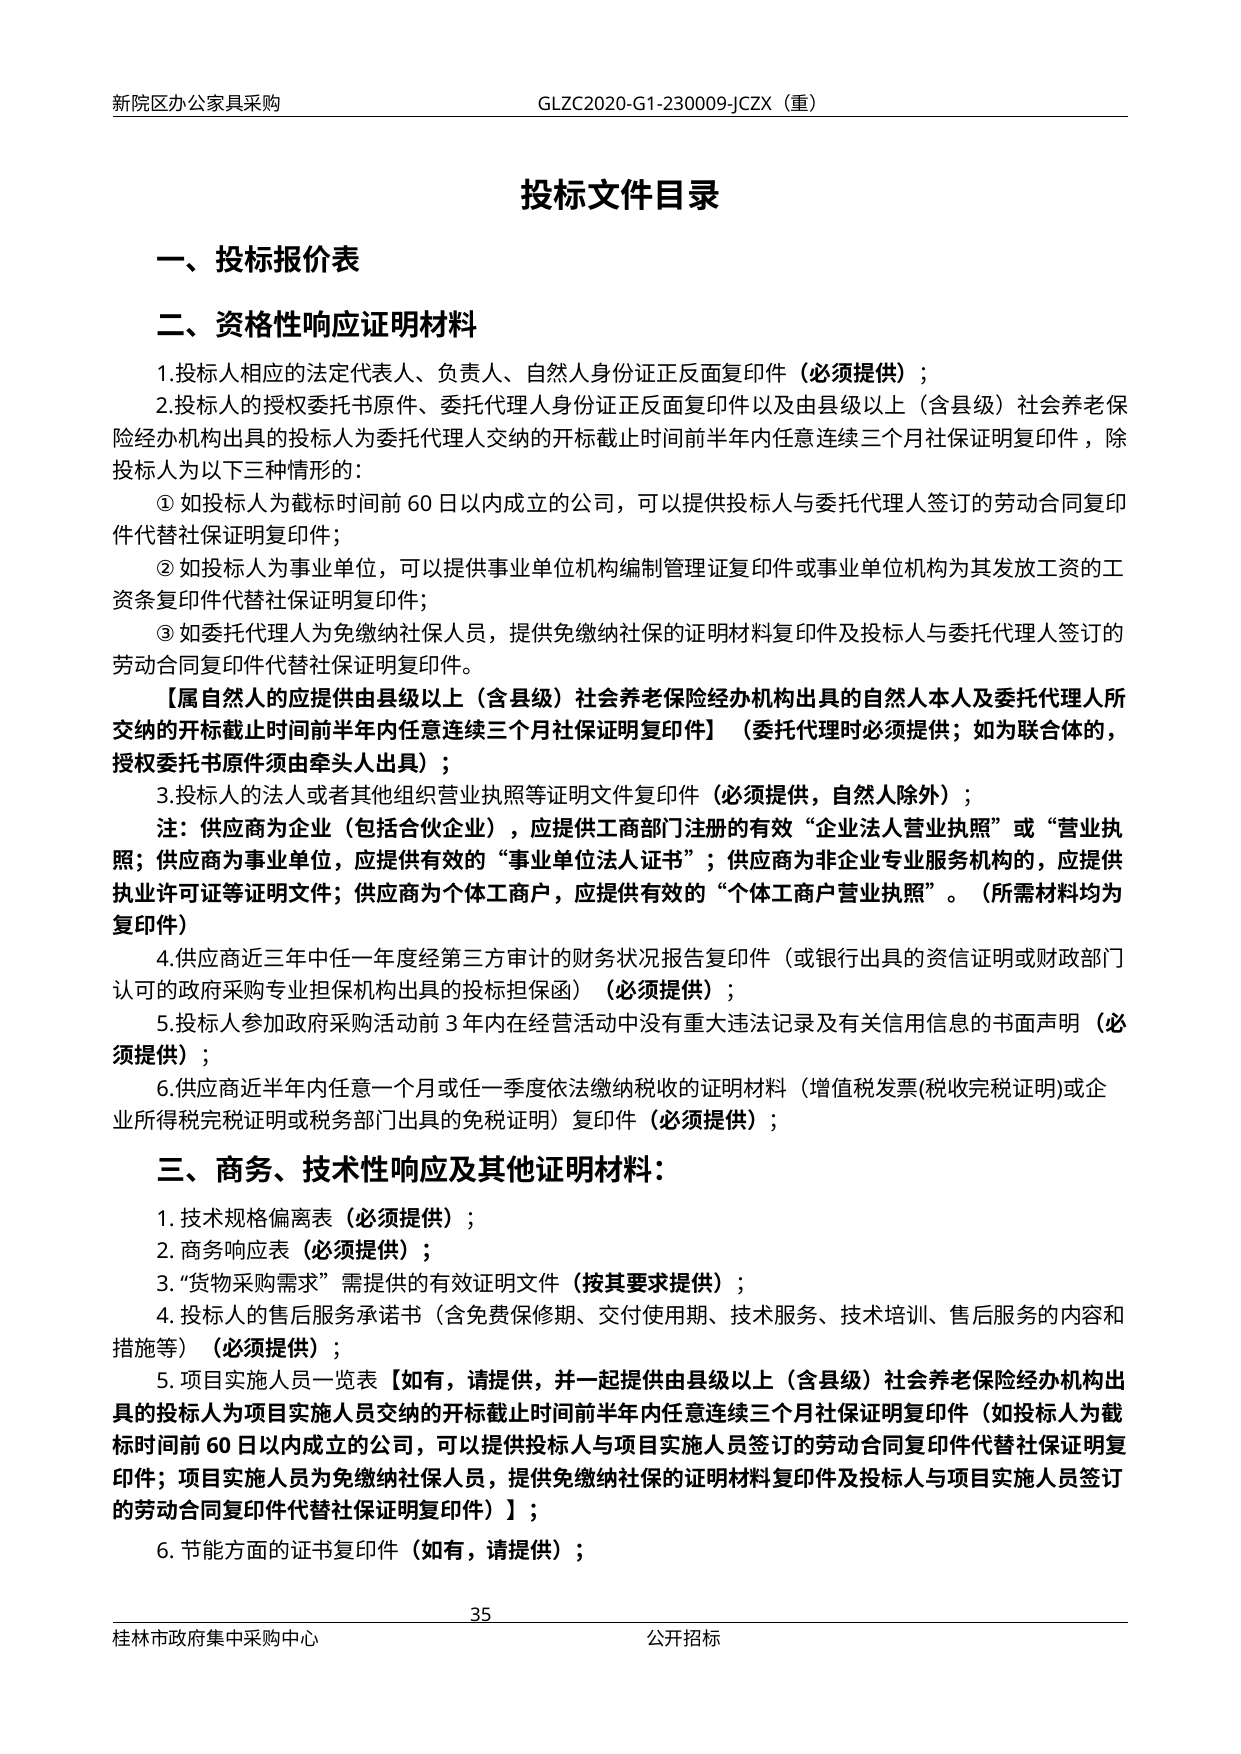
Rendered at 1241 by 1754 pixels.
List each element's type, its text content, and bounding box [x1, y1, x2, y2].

text 3. “货物采购需求”需提供的有效证明文件（按其要求提供）； [112, 1265, 1128, 1298]
text ②如投标人为事业单位，可以提供事业单位机构编制管理证复印件或事业单位机构为其发放工资的工资条复印件代替社保证明复印件； [112, 550, 1128, 615]
text 三、商务、技术性响应及其他证明材料： [112, 1135, 1128, 1200]
text 一、投标报价表 [112, 225, 1128, 290]
text 5.投标人参加政府采购活动前3年内在经营活动中没有重大违法记录及有关信用信息的书面声明（必须提供）； [112, 1005, 1128, 1070]
text 5. 项目实施人员一览表【如有，请提供，并一起提供由县级以上（含县级）社会养老保险经办机构出具的投标人为项目实施人员交纳的开标截止时间前半年内任意连续三个月社保证明复印件（如投标人为截标时间前60日以内成立的公司，可以提供投标人与项目实施人员签订的劳动合同复印件代替社保证明复印件；项目实施人员为免缴纳社保人员，提供免缴纳社保的证明材料复印件及投标人与项目实施人员签订的劳动合同复印件代替社保证明复印件）】； [112, 1363, 1128, 1525]
text 4.供应商近三年中任一年度经第三方审计的财务状况报告复印件（或银行出具的资信证明或财政部门认可的政府采购专业担保机构出具的投标担保函）（必须提供）； [112, 940, 1128, 1005]
text 3.投标人的法人或者其他组织营业执照等证明文件复印件（必须提供，自然人除外）； [112, 778, 1128, 810]
text 2. 商务响应表（必须提供）； [112, 1233, 1128, 1265]
text 1.投标人相应的法定代表人、负责人、自然人身份证正反面复印件（必须提供）； [112, 355, 1128, 388]
text ③如委托代理人为免缴纳社保人员，提供免缴纳社保的证明材料复印件及投标人与委托代理人签订的劳动合同复印件代替社保证明复印件。 [112, 615, 1128, 680]
text 6.供应商近半年内任意一个月或任一季度依法缴纳税收的证明材料（增值税发票(税收完税证明)或企业所得税完税证明或税务部门出具的免税证明）复印件（必须提供）； [112, 1070, 1128, 1135]
text 1. 技术规格偏离表（必须提供）； [112, 1200, 1128, 1233]
text 【属自然人的应提供由县级以上（含县级）社会养老保险经办机构出具的自然人本人及委托代理人所交纳的开标截止时间前半年内任意连续三个月社保证明复印件】（委托代理时必须提供；如为联合体的，授权委托书原件须由牵头人出具）； [112, 680, 1128, 778]
text ①如投标人为截标时间前60日以内成立的公司，可以提供投标人与委托代理人签订的劳动合同复印件代替社保证明复印件； [112, 485, 1128, 550]
text 注：供应商为企业（包括合伙企业），应提供工商部门注册的有效“企业法人营业执照”或“营业执照；供应商为事业单位，应提供有效的“事业单位法人证书”；供应商为非企业专业服务机构的，应提供执业许可证等证明文件；供应商为个体工商户，应提供有效的“个体工商户营业执照”。（所需材料均为复印件） [112, 810, 1128, 940]
text 4. 投标人的售后服务承诺书（含免费保修期、交付使用期、技术服务、技术培训、售后服务的内容和措施等）（必须提供）； [112, 1298, 1128, 1363]
text 二、资格性响应证明材料 [112, 290, 1128, 355]
text 投标文件目录 [112, 160, 1128, 225]
text 6. 节能方面的证书复印件（如有，请提供）； [112, 1525, 1128, 1567]
text 2.投标人的授权委托书原件、委托代理人身份证正反面复印件以及由县级以上（含县级）社会养老保险经办机构出具的投标人为委托代理人交纳的开标截止时间前半年内任意连续三个月社保证明复印件，除投标人为以下三种情形的： [112, 388, 1128, 485]
